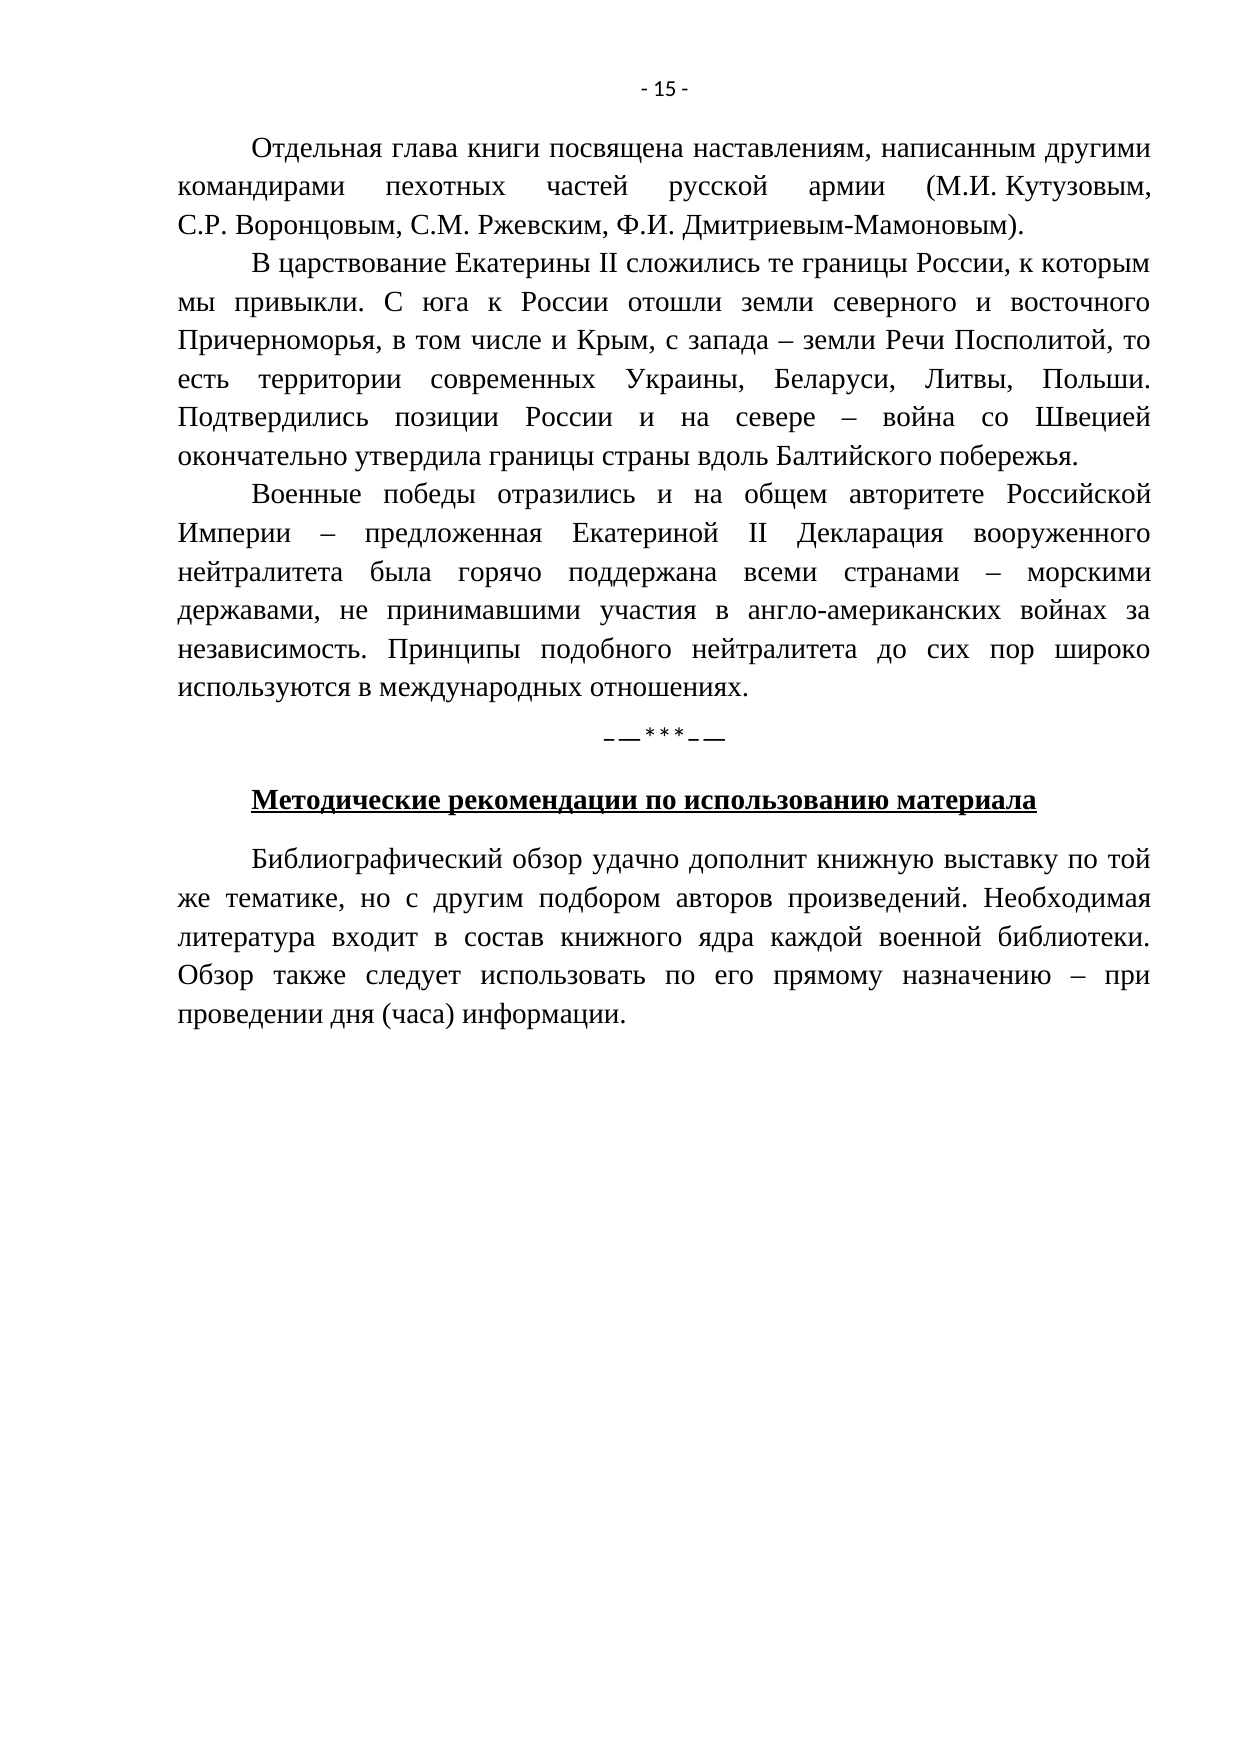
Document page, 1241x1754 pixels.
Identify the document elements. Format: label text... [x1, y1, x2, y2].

text В царствование Екатерины II сложились те границы России, к которым мы привыкли. С юга к России отошли земли северного и восточного Причерноморья, в том числе и Крым, с запада – земли Речи Посполитой, то есть территории современных Украины, Беларуси, Литвы, Польши. Подтвердились позиции России и на севере – война со Швецией окончательно утвердила границы страны вдоль Балтийского побережья. [177, 245, 1152, 472]
text Военные победы отразились и на общем авторитете Российской Империи – предложенная Екатериной II Декларация вооруженного нейтралитета была горячо поддержана всеми странами – морскими державами, не принимавшими участия в англо-американских войнах за независимость. Принципы подобного нейтралитета до сих пор широко используются в международных отношениях. [177, 477, 1152, 703]
text Методические рекомендации по использованию материала [177, 782, 1152, 816]
text Отдельная глава книги посвящена наставлениям, написанным другими командирами пехотных частей русской армии (М.И. Кутузовым, С.Р. Воронцовым, С.М. Ржевским, Ф.И. Дмитриевым-Мамоновым). [177, 130, 1152, 240]
text Библиографический обзор удачно дополнит книжную выставку по той же тематике, но с другим подбором авторов произведений. Необходимая литература входит в состав книжного ядра каждой военной библиотеки. Обзор также следует использовать по его прямому назначению – при проведении дня (часа) информации. [177, 842, 1152, 1029]
text –—***–— [177, 720, 1152, 756]
